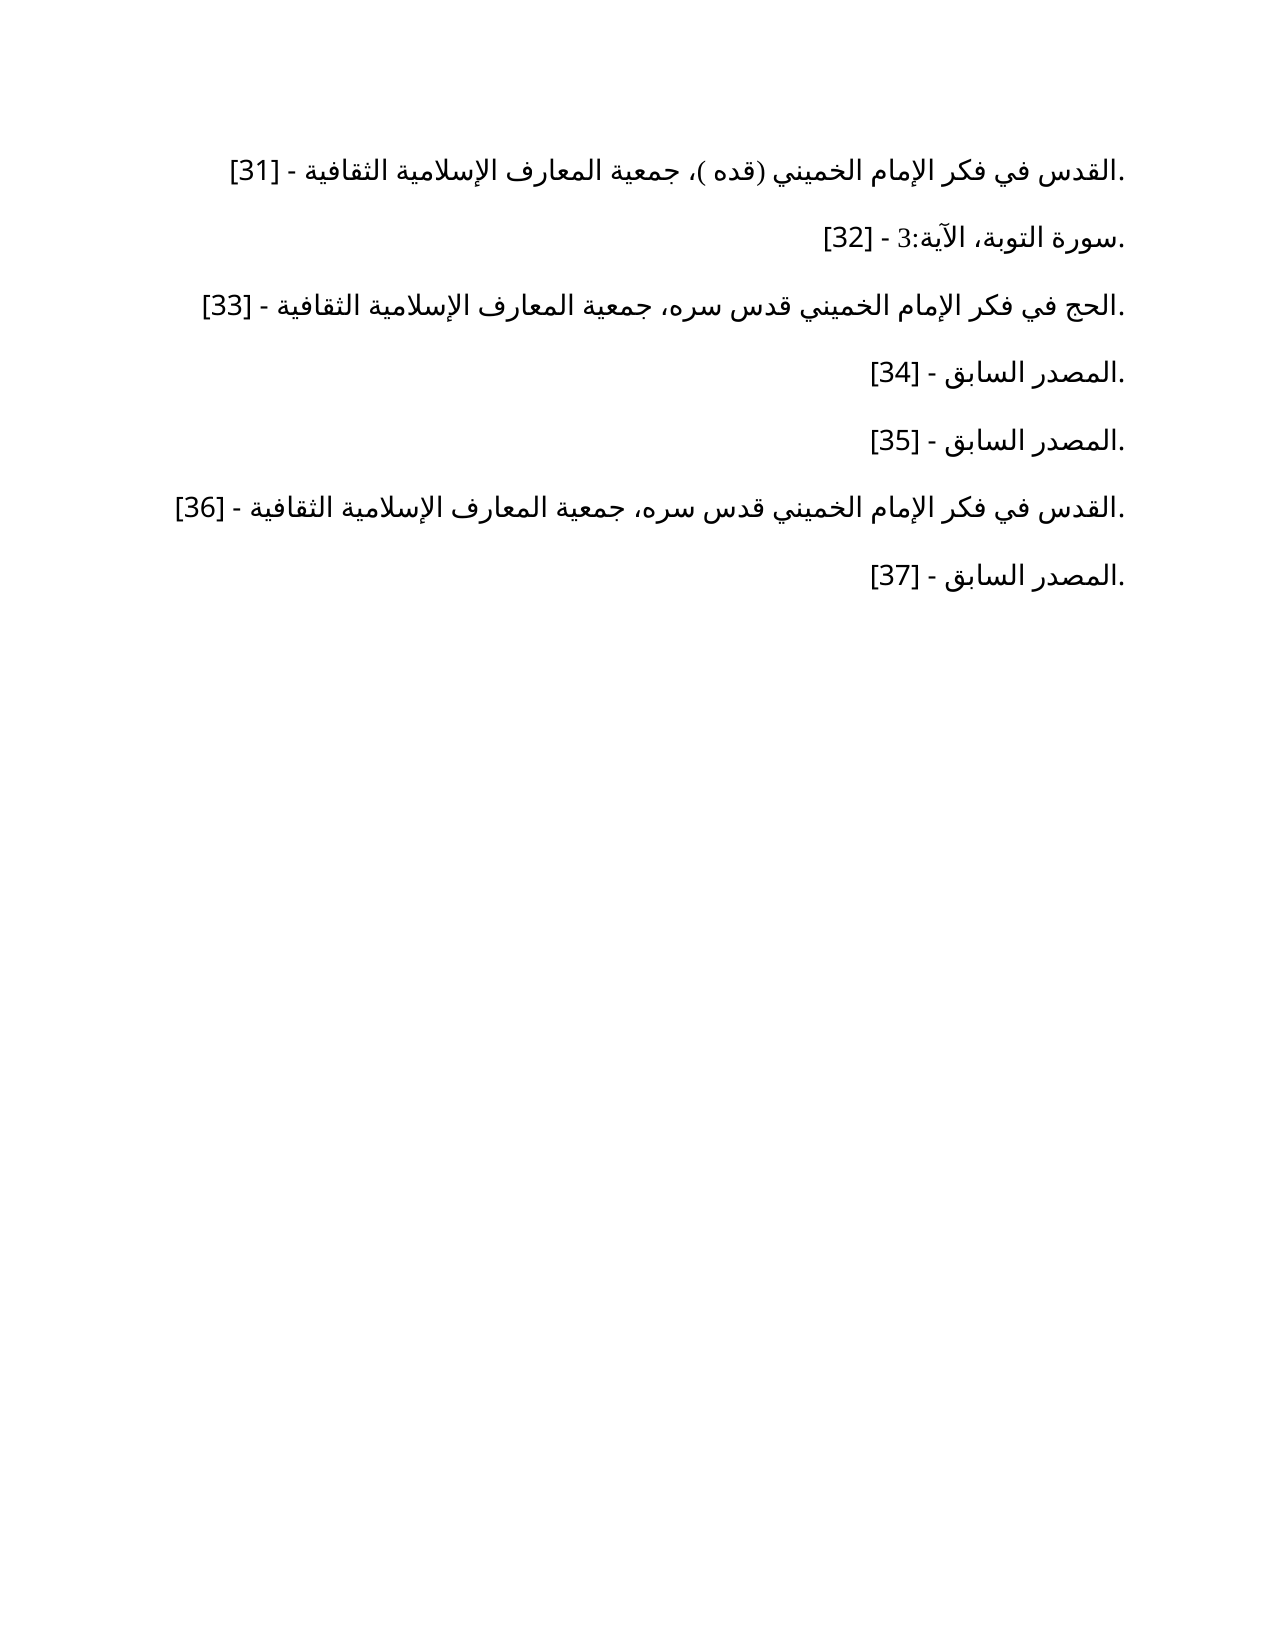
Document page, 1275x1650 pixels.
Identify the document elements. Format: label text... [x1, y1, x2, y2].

text [37] - المصدر السابق. [150, 555, 1125, 593]
text [32] - سورة التوبة، الآية:3. [150, 217, 1125, 256]
text [33] - الحج في فكر الإمام الخميني قدس سره، جمعية المعارف الإسلامية الثقافية. [150, 285, 1125, 323]
text [31] - القدس في فكر الإمام الخميني (قده )، جمعية المعارف الإسلامية الثقافية. [150, 150, 1125, 188]
text [35] - المصدر السابق. [150, 420, 1125, 458]
text [36] - القدس في فكر الإمام الخميني قدس سره، جمعية المعارف الإسلامية الثقافية. [150, 487, 1125, 526]
text [34] - المصدر السابق. [150, 352, 1125, 391]
